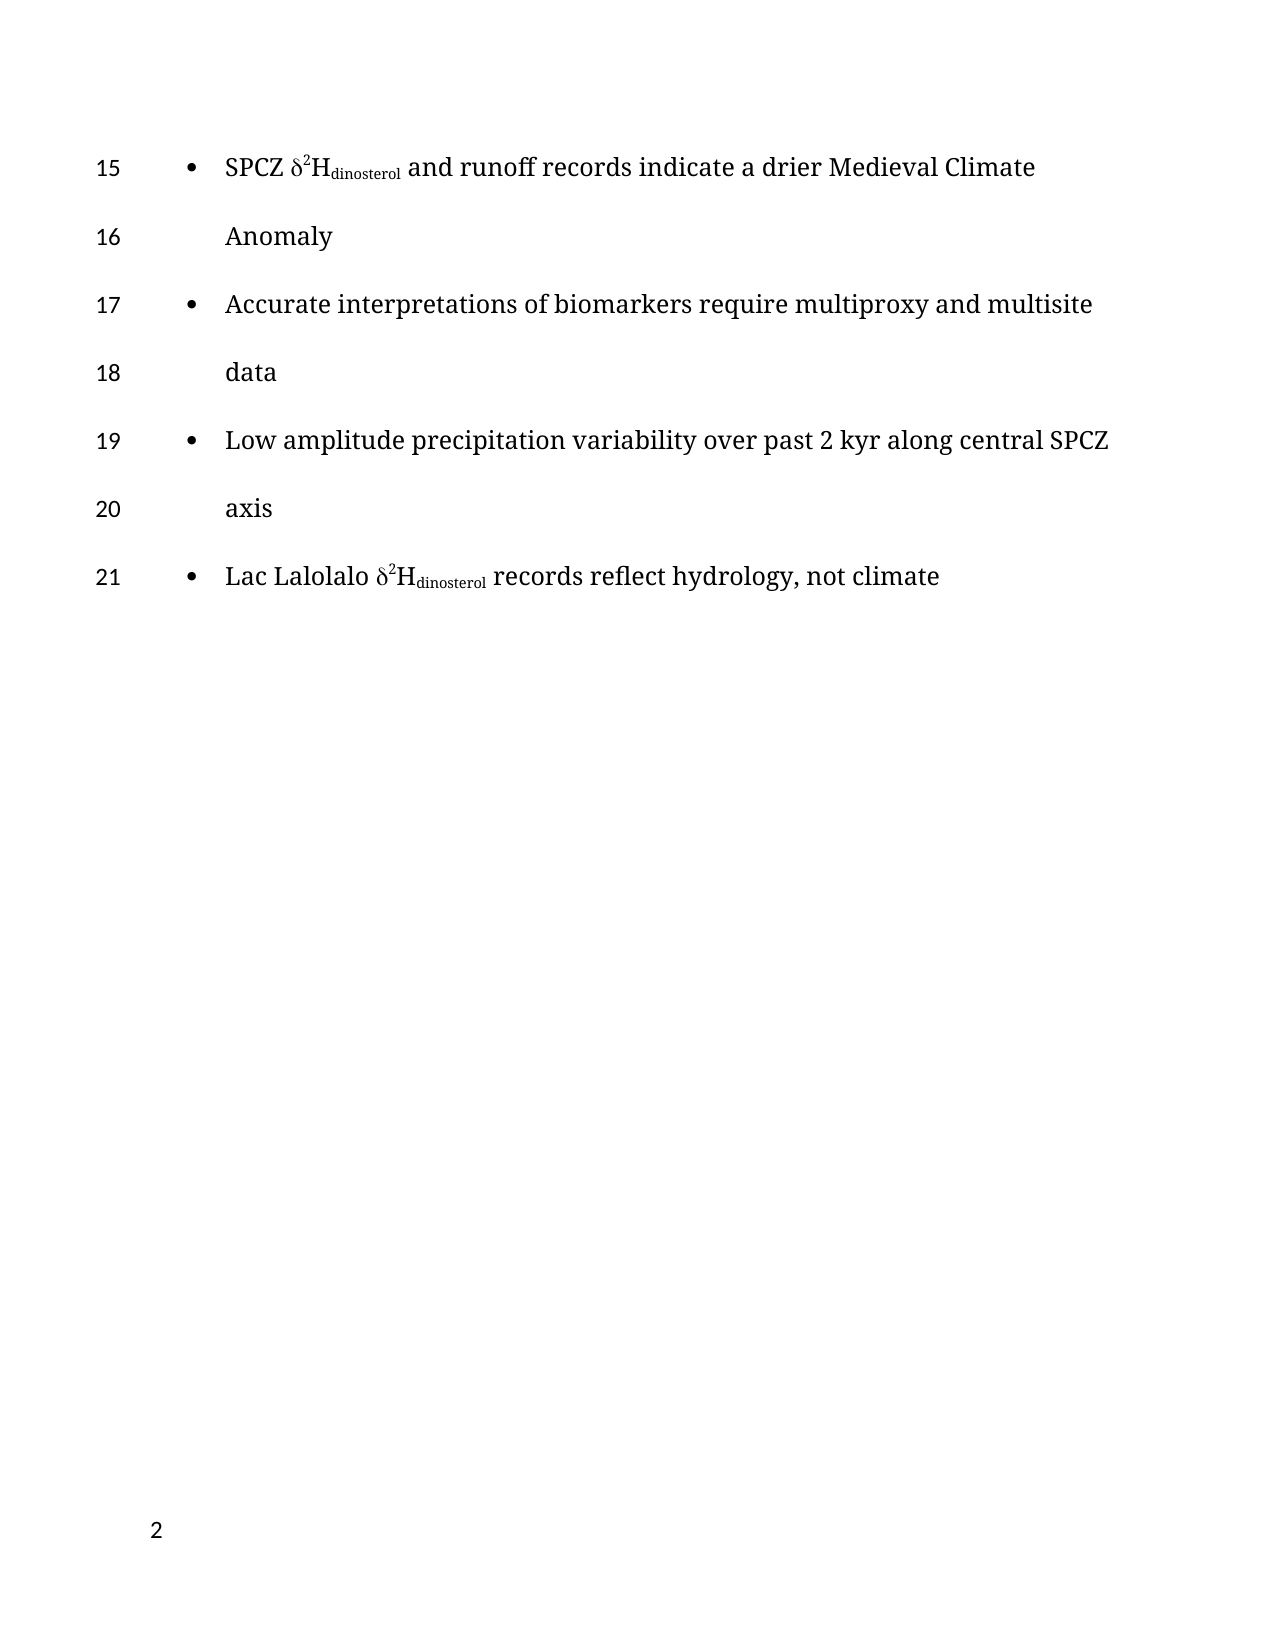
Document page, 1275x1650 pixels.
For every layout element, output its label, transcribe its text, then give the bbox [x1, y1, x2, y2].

list Lac Lalolalo 2Hdinosterol records reflect hydrology, not climate [187, 559, 1125, 593]
list Accurate interpretations of biomarkers require multiproxy and multisite data [187, 286, 1125, 388]
list Low amplitude precipitation variability over past 2 kyr along central SPCZ axis [187, 422, 1125, 525]
list SPCZ 2Hdinosterol and runoff records indicate a drier Medieval Climate Anomaly [187, 150, 1125, 252]
